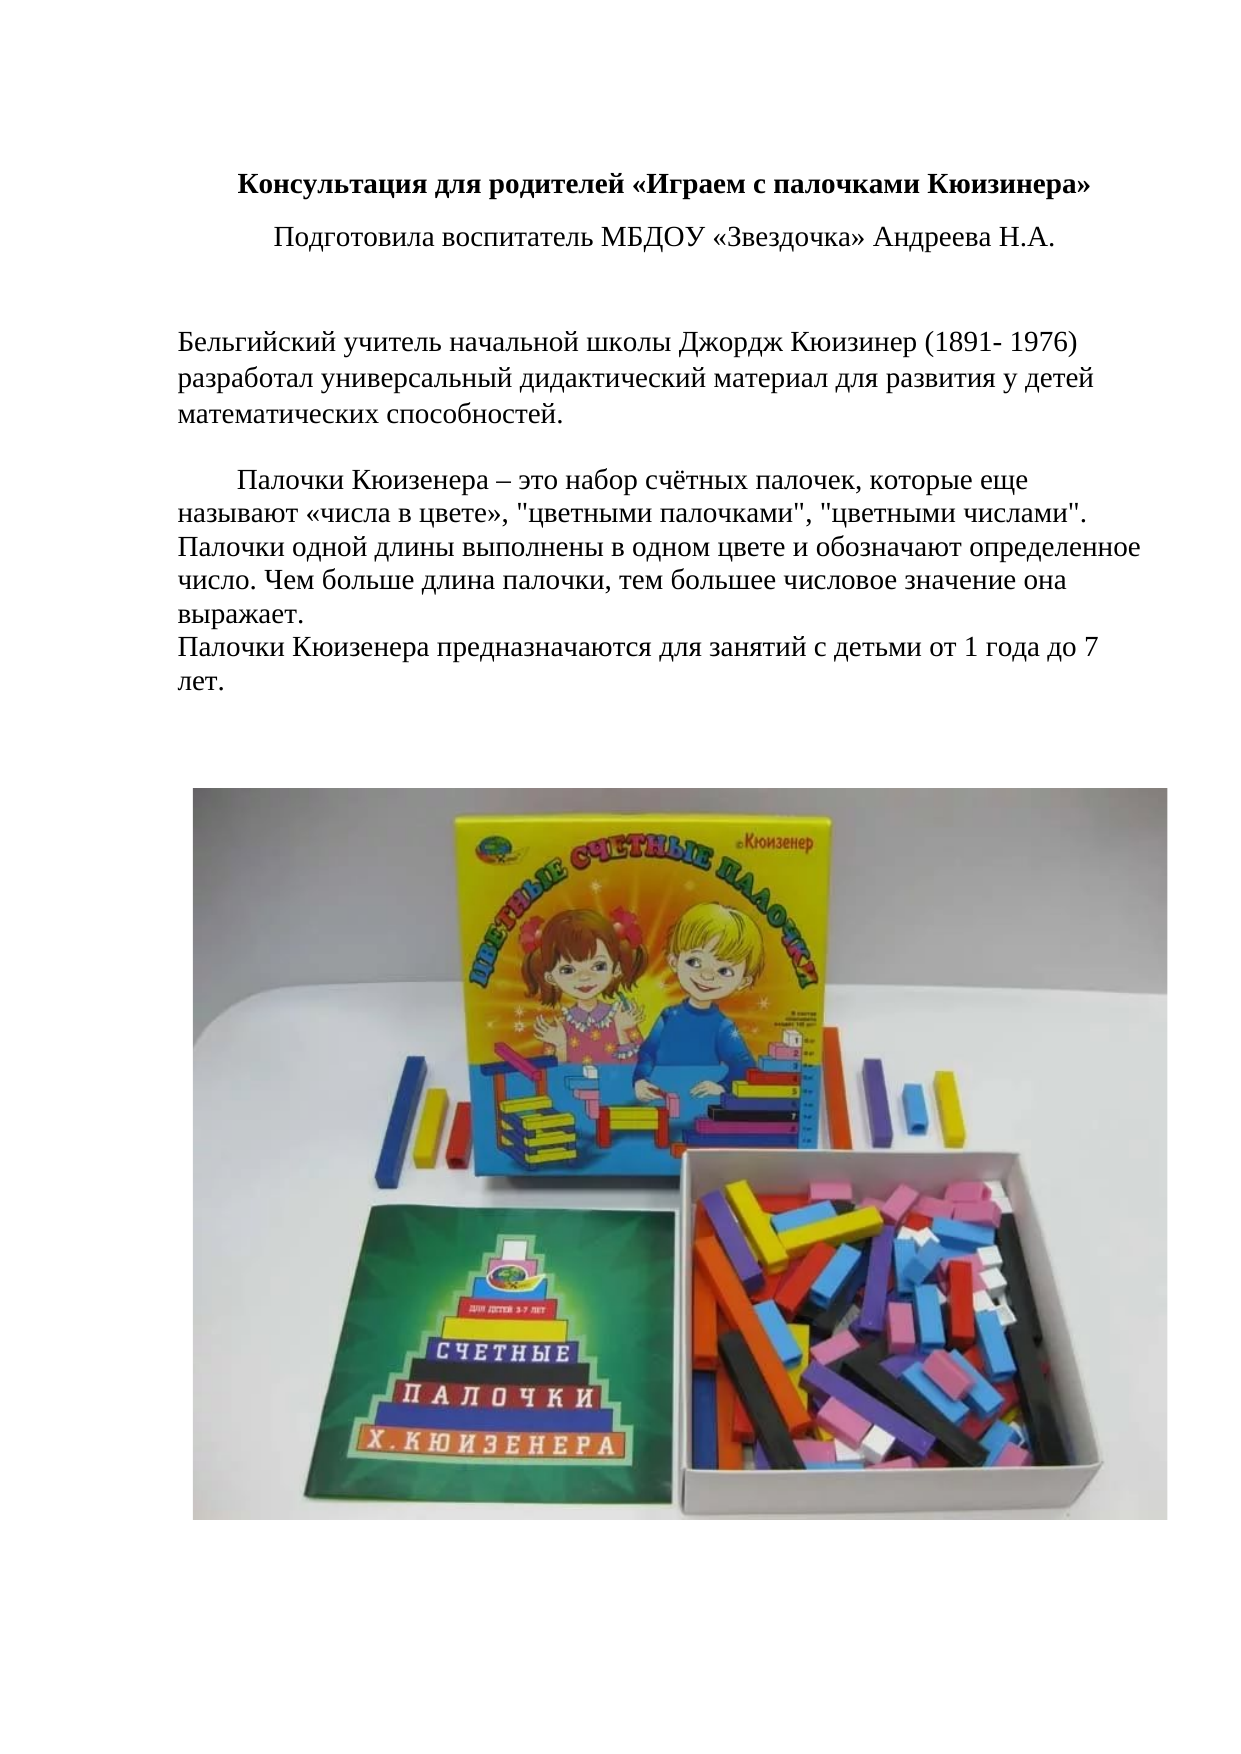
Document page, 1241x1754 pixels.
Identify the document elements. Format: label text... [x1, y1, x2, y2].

picture [192, 788, 1168, 1520]
text Палочки Кюизенера – это набор счётных палочек, которые еще называют «числа в цвете», "цветными палочками", "цветными числами". Палочки одной длины выполнены в одном цвете и обозначают определенное число. Чем больше длина палочки, тем большее числовое значение она выражает. Палочки Кюизенера предназначаются для занятий с детьми от 1 года до 7 лет. [177, 462, 1152, 697]
text Бельгийский учитель начальной школы Джордж Кюизинер (1891- 1976) разработал универсальный дидактический материал для развития у детей математических способностей. [177, 324, 1152, 430]
text Консультация для родителей «Играем с палочками Кюизинера» [177, 166, 1152, 199]
text Подготовила воспитатель МБДОУ «Звездочка» Андреева Н.А. [177, 219, 1152, 252]
